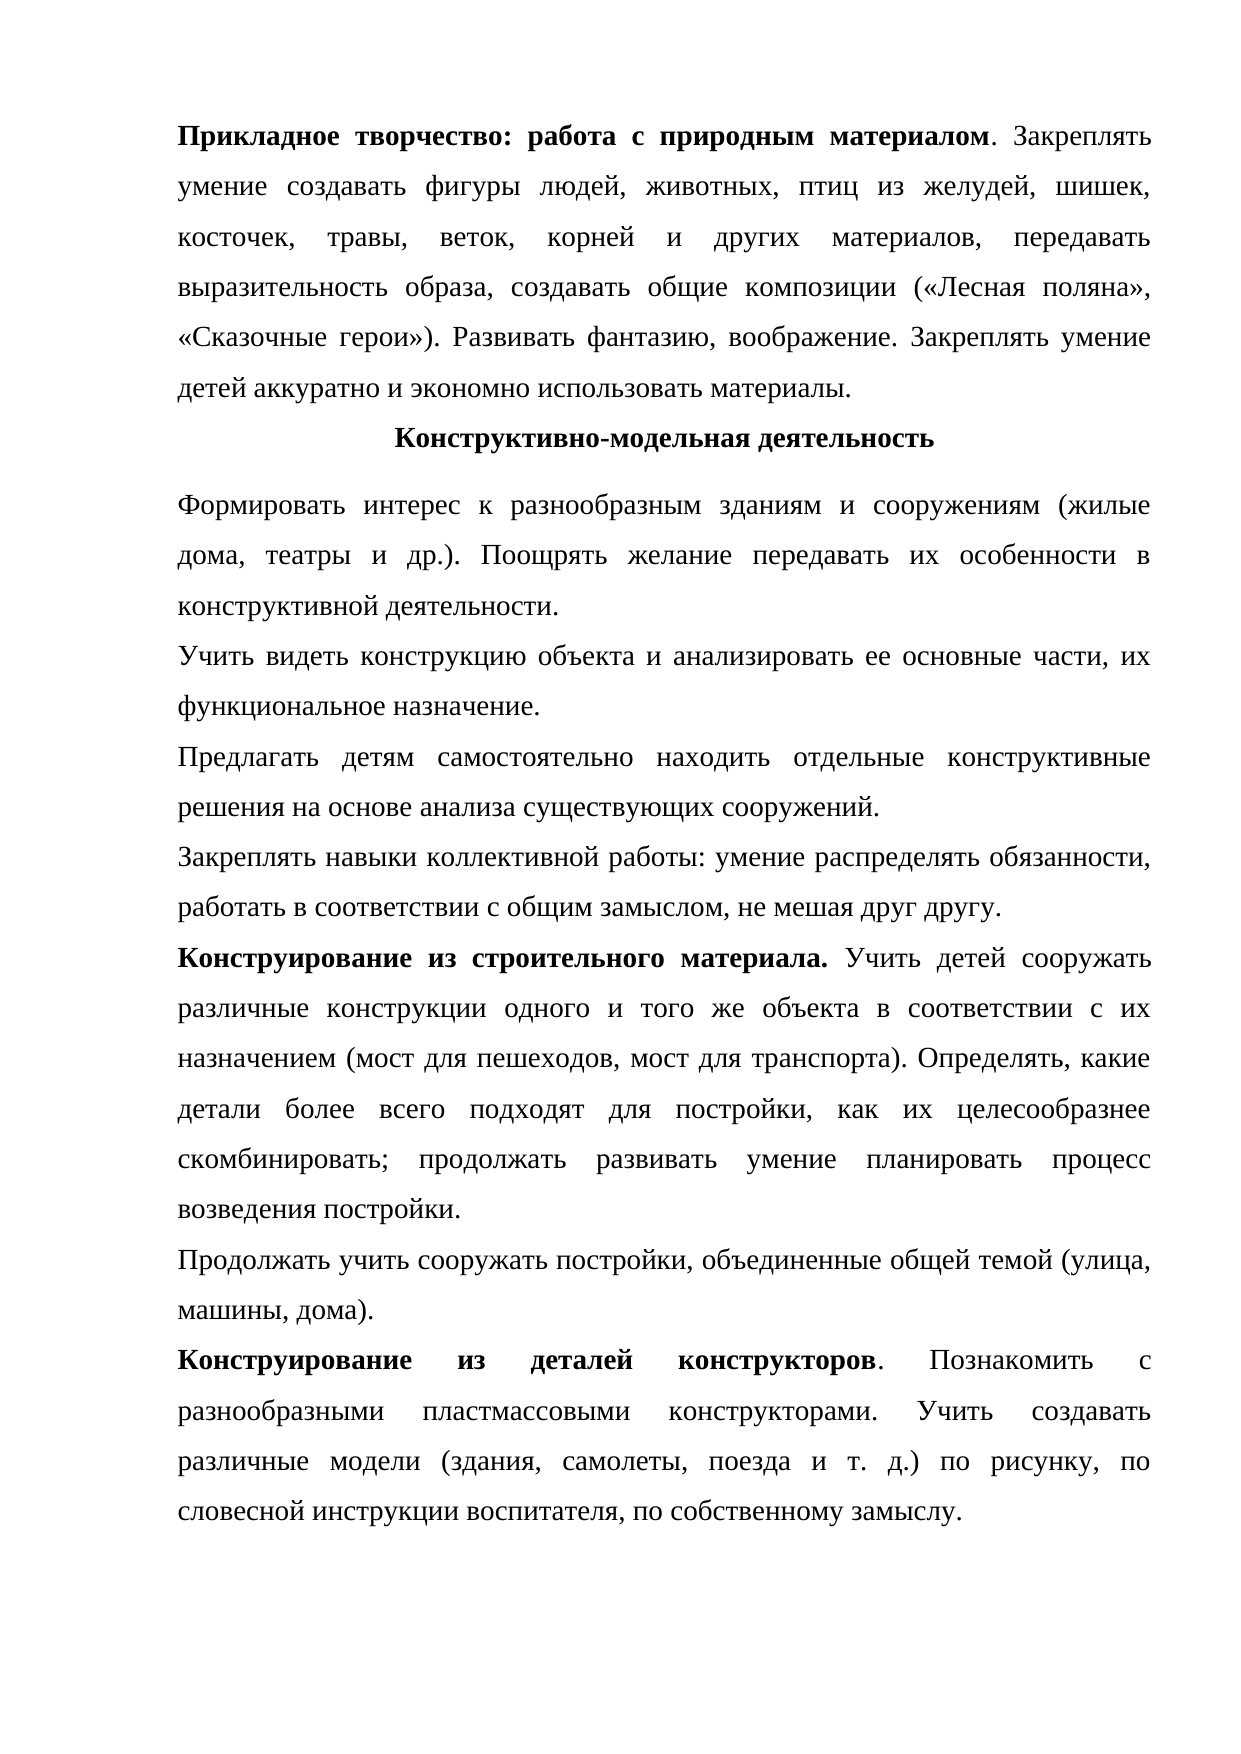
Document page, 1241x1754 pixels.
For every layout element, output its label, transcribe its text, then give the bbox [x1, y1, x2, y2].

text Прикладное творчество: работа с природным материалом. Закреплять умение создавать фигуры людей, животных, птиц из желудей, шишек, косточек, травы, веток, корней и других материалов, передавать выразительность образа, создавать общие композиции («Лесная поляна», «Сказочные герои»). Развивать фантазию, воображение. Закреплять умение детей аккуратно и экономно использовать материалы. [177, 118, 1152, 403]
text Конструирование из строительного материала. Учить детей сооружать различные конструкции одного и того же объекта в соответствии с их назначением (мост для пешеходов, мост для транспорта). Определять, какие детали более всего подходят для постройки, как их целесообразнее скомбинировать; продолжать развивать умение планировать процесс возведения постройки. [177, 940, 1152, 1225]
text Конструирование из деталей конструкторов. Познакомить с разнообразными пластмассовыми конструкторами. Учить создавать различные модели (здания, самолеты, поезда и т. д.) по рисунку, по словесной инструкции воспитателя, по собственному замыслу. [177, 1342, 1152, 1527]
text Учить видеть конструкцию объекта и анализировать ее основные части, их функциональное назначение. [177, 638, 1152, 722]
text Конструктивно-модельная деятельность [177, 420, 1152, 453]
text Продолжать учить сооружать постройки, объединенные общей темой (улица, машины, дома). [177, 1242, 1152, 1326]
text Формировать интерес к разнообразным зданиям и сооружениям (жилые дома, театры и др.). Поощрять желание передавать их особенности в конструктивной деятельности. [177, 487, 1152, 621]
text Предлагать детям самостоятельно находить отдельные конструктивные решения на основе анализа существующих сооружений. [177, 739, 1152, 822]
text Закреплять навыки коллективной работы: умение распределять обязанности, работать в соответствии с общим замыслом, не мешая друг другу. [177, 839, 1152, 923]
